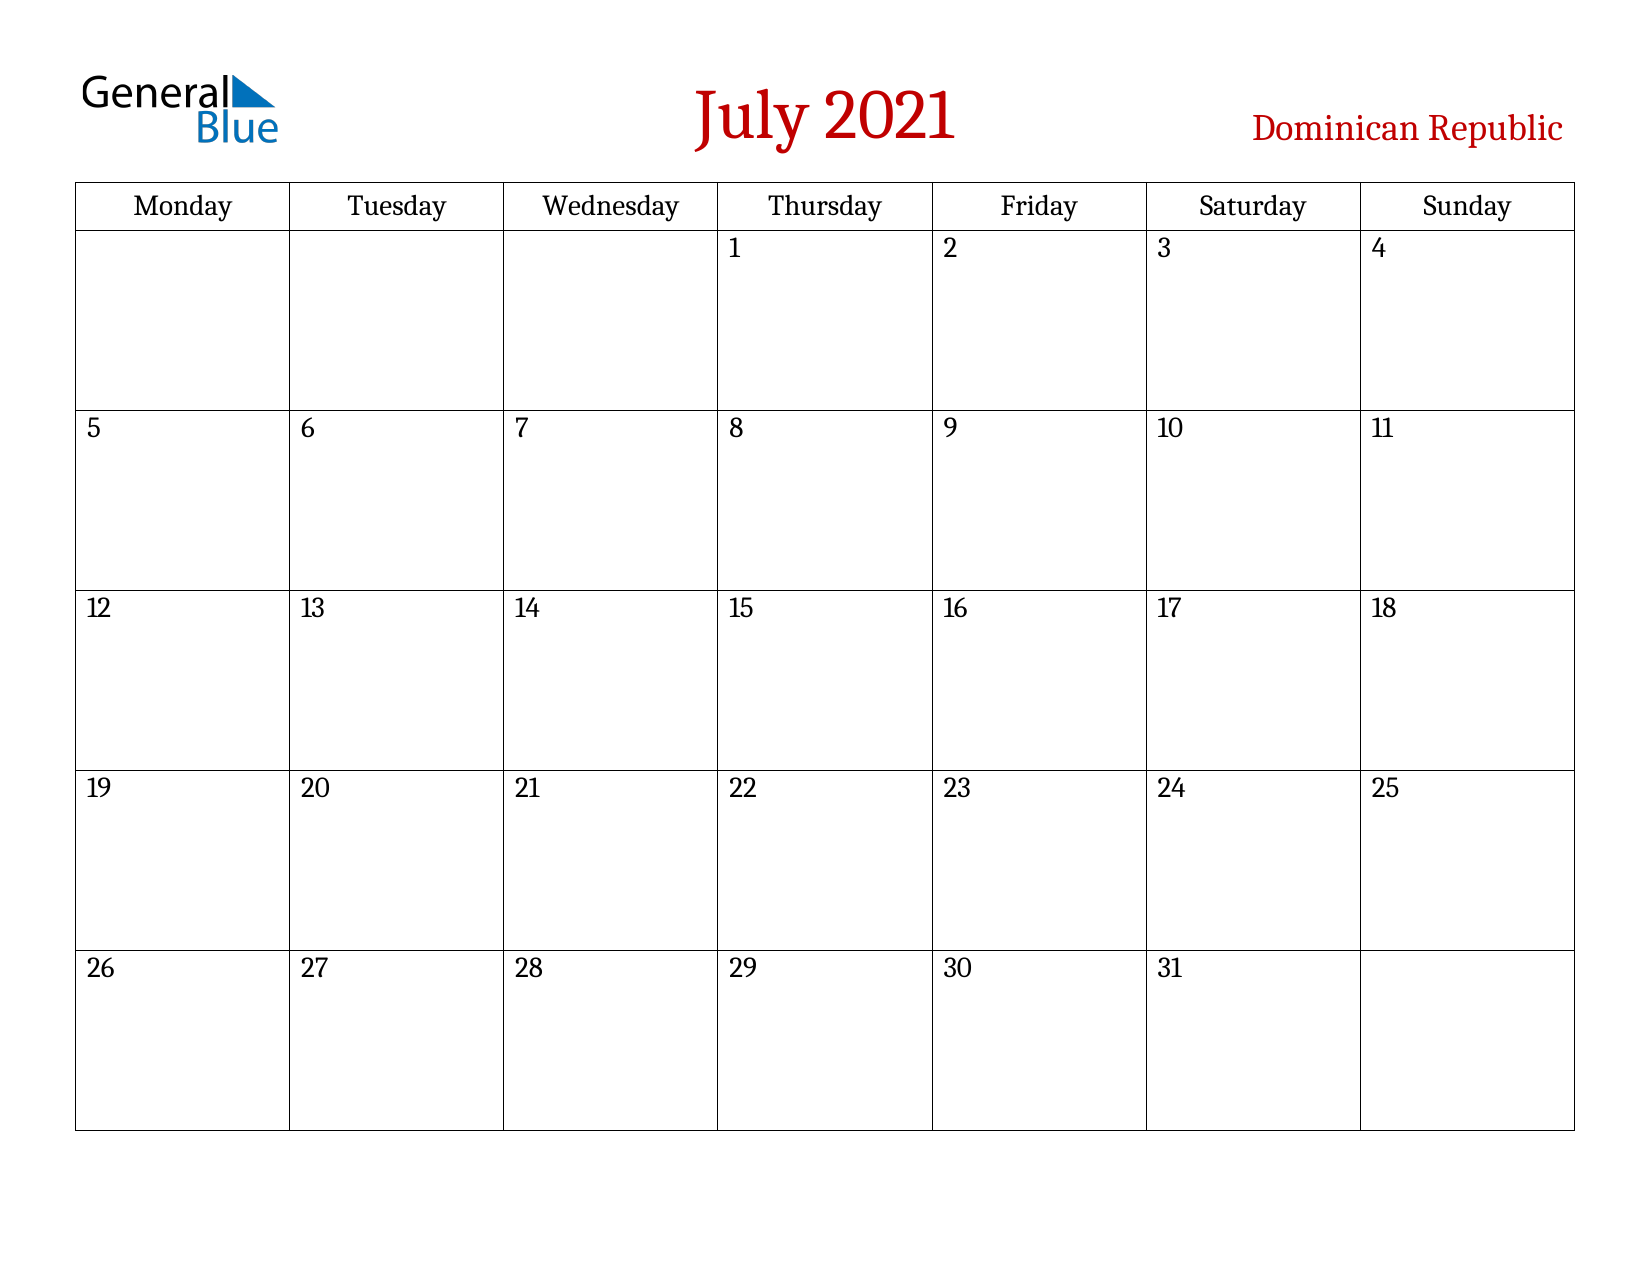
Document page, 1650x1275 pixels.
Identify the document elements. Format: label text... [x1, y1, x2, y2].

table_cell 10 [1147, 411, 1360, 444]
table_cell 16 [933, 591, 1146, 625]
table_cell [1361, 985, 1574, 1130]
table_cell [76, 265, 289, 410]
picture [82, 75, 278, 143]
table_cell [1147, 985, 1360, 1130]
table_cell [76, 445, 289, 590]
table_cell [718, 445, 932, 590]
table_cell [933, 805, 1146, 950]
table_cell 29 [718, 951, 932, 985]
table_cell [933, 265, 1146, 410]
table_cell 18 [1361, 591, 1574, 625]
table_cell 9 [933, 411, 1146, 444]
table_cell 8 [718, 411, 932, 444]
table_cell [1147, 445, 1360, 590]
table_cell [1147, 265, 1360, 410]
table_cell [1361, 445, 1574, 590]
table_cell [290, 265, 503, 410]
table_cell 21 [504, 771, 717, 805]
table_cell 19 [76, 771, 289, 805]
table_cell 7 [504, 411, 717, 444]
table_cell Sunday [1361, 183, 1574, 230]
table_header [76, 75, 503, 182]
table_cell 11 [1361, 411, 1574, 444]
table_cell [504, 231, 717, 264]
table_cell [290, 625, 503, 770]
table_cell [933, 445, 1146, 590]
table_cell 23 [933, 771, 1146, 805]
table_cell [718, 805, 932, 950]
table_cell [290, 805, 503, 950]
table_cell [290, 231, 503, 264]
table_cell [504, 985, 717, 1130]
table_cell [504, 625, 717, 770]
table_cell [1361, 265, 1574, 410]
table_cell 4 [1361, 231, 1574, 264]
table_cell 6 [290, 411, 503, 444]
table_cell 14 [504, 591, 717, 625]
table_cell Monday [76, 183, 289, 230]
table_cell 5 [76, 411, 289, 444]
table_cell [1361, 951, 1574, 985]
table_cell Wednesday [504, 183, 717, 230]
table_cell 3 [1147, 231, 1360, 264]
table_cell [1147, 805, 1360, 950]
table_cell [76, 805, 289, 950]
table_cell [76, 625, 289, 770]
table_cell Friday [933, 183, 1146, 230]
table_cell 27 [290, 951, 503, 985]
table_cell 24 [1147, 771, 1360, 805]
table_cell 31 [1147, 951, 1360, 985]
table_cell [504, 265, 717, 410]
table_cell [933, 625, 1146, 770]
table_cell [504, 445, 717, 590]
table_cell 2 [933, 231, 1146, 264]
table_cell 13 [290, 591, 503, 625]
table_cell [290, 445, 503, 590]
table_cell [76, 231, 289, 264]
table_cell 30 [933, 951, 1146, 985]
table_cell Tuesday [290, 183, 503, 230]
table_cell 25 [1361, 771, 1574, 805]
table_cell [718, 265, 932, 410]
table_cell [718, 625, 932, 770]
table_cell [1361, 805, 1574, 950]
table_cell Saturday [1147, 183, 1360, 230]
table_cell 22 [718, 771, 932, 805]
table_cell 17 [1147, 591, 1360, 625]
table_cell 12 [76, 591, 289, 625]
table_cell 20 [290, 771, 503, 805]
table_cell 15 [718, 591, 932, 625]
table_cell 28 [504, 951, 717, 985]
table_cell Thursday [718, 183, 932, 230]
table_cell [718, 985, 932, 1130]
table_cell 26 [76, 951, 289, 985]
table_cell [504, 805, 717, 950]
table_cell [1147, 625, 1360, 770]
table_cell [290, 985, 503, 1130]
table_cell 1 [718, 231, 932, 264]
table_cell [1361, 625, 1574, 770]
table_header July 2021 [504, 75, 1146, 182]
table_cell [933, 985, 1146, 1130]
table_header Dominican Republic [1146, 75, 1574, 182]
table_cell [76, 985, 289, 1130]
